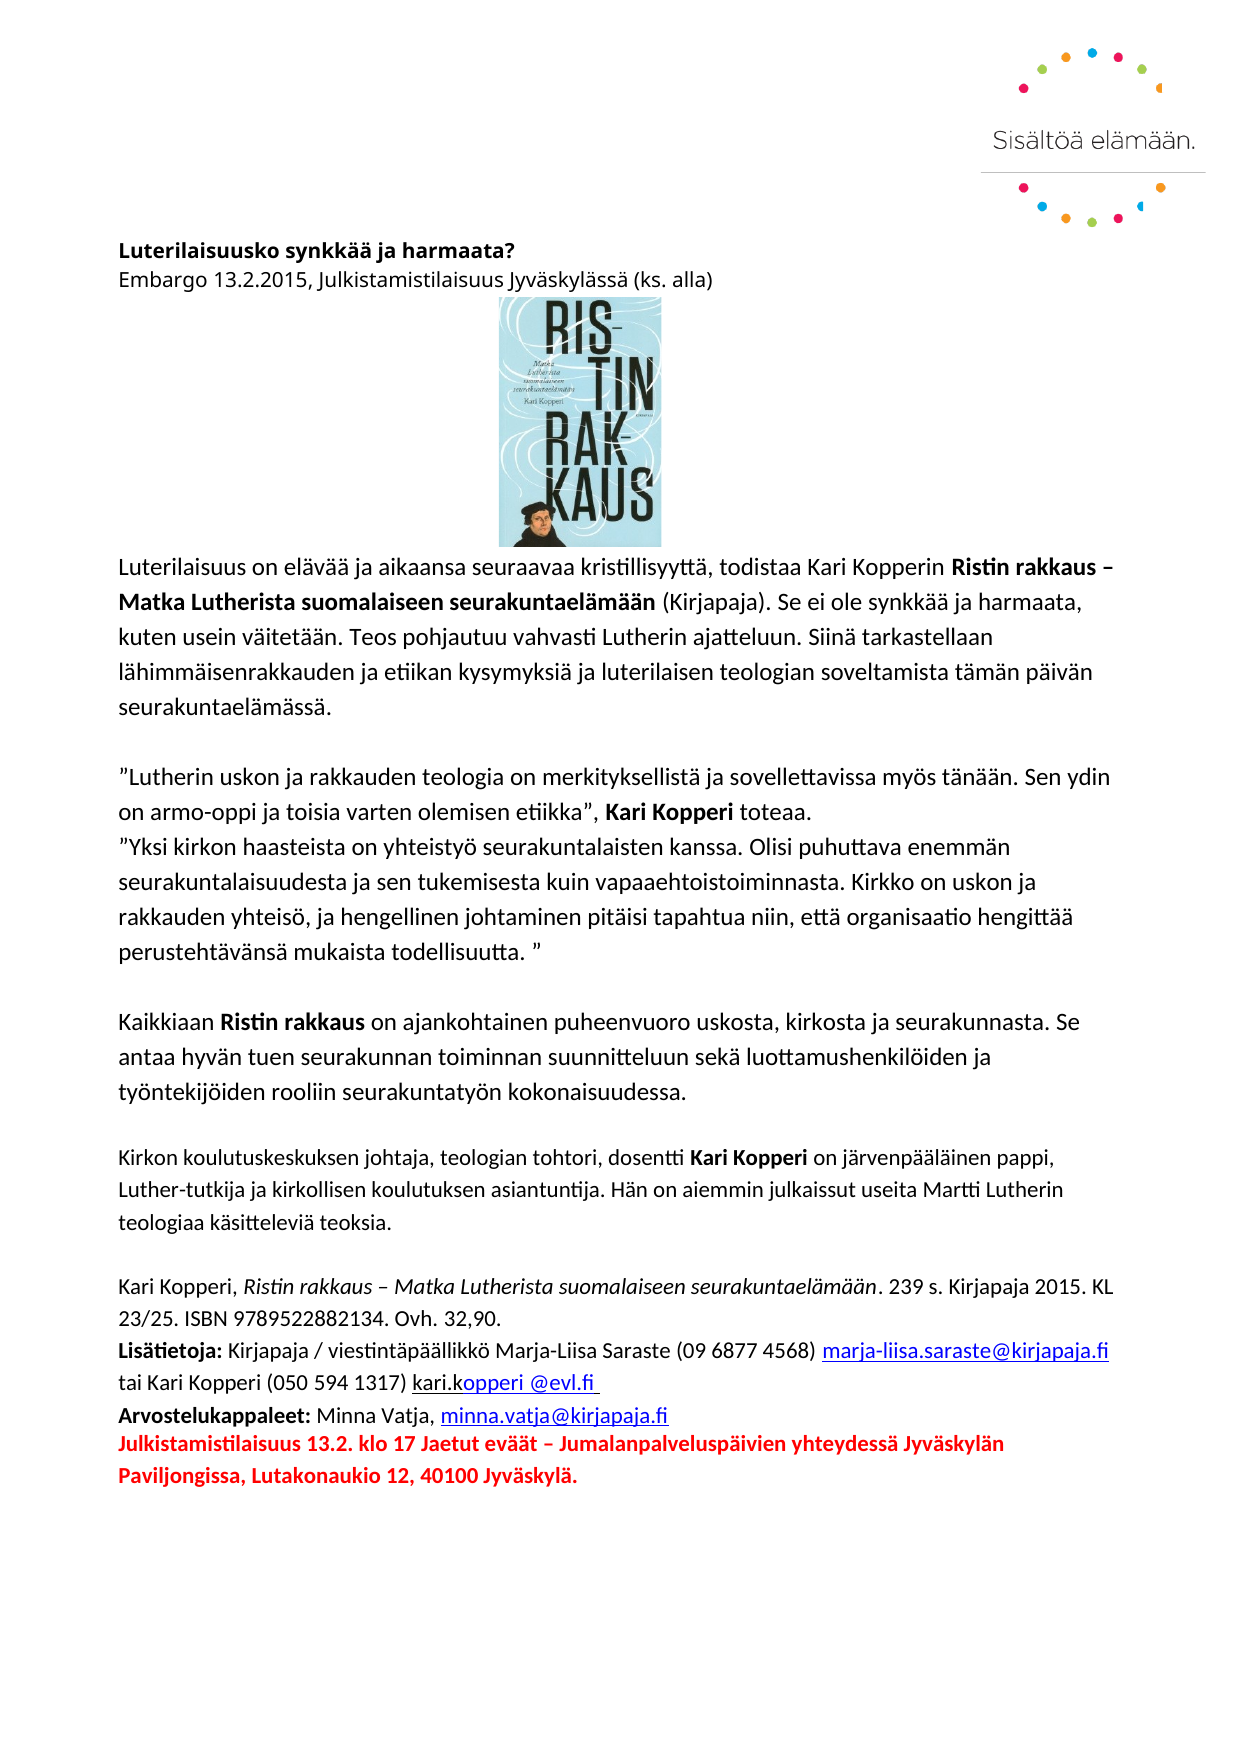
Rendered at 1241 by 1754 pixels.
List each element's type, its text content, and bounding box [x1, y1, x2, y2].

text Kaikkiaan Ristin rakkaus on ajankohtainen puheenvuoro uskosta, kirkosta ja seurakunnasta. Se antaa hyvän tuen seurakunnan toiminnan suunnitteluun sekä luottamushenkilöiden ja työntekijöiden rooliin seurakuntatyön kokonaisuudessa. [118, 1006, 1122, 1107]
text Kari Kopperi, Ristin rakkaus – Matka Lutherista suomalaiseen seurakuntaelämään. 239 s. Kirjapaja 2015. KL 23/25. ISBN 9789522882134. Ovh. 32,90. [118, 1272, 1122, 1332]
picture [498, 297, 662, 547]
text Embargo 13.2.2015, Julkistamistilaisuus Jyväskylässä (ks. alla) [118, 265, 1122, 293]
text Luterilaisuus on elävää ja aikaansa seuraavaa kristillisyyttä, todistaa Kari Kopperin Ristin rakkaus – Matka Lutherista suomalaiseen seurakuntaelämään (Kirjapaja). Se ei ole synkkää ja harmaata, kuten usein väitetään. Teos pohjautuu vahvasti Lutherin ajatteluun. Siinä tarkastellaan lähimmäisenrakkauden ja etiikan kysymyksiä ja luterilaisen teologian soveltamista tämän päivän seurakuntaelämässä. [118, 551, 1122, 722]
text ”Lutherin uskon ja rakkauden teologia on merkityksellistä ja sovellettavissa myös tänään. Sen ydin on armo-oppi ja toisia varten olemisen etiikka”, Kari Kopperi toteaa. [118, 761, 1122, 827]
text Luterilaisuusko synkkää ja harmaata? [118, 236, 1122, 265]
text Julkistamistilaisuus 13.2. klo 17 Jaetut eväät – Jumalanpalveluspäivien yhteydessä Jyväskylän Paviljongissa, Lutakonaukio 12, 40100 Jyväskylä. [118, 1429, 1122, 1489]
text Kirkon koulutuskeskuksen johtaja, teologian tohtori, dosentti Kari Kopperi on järvenpääläinen pappi, Luther-tutkija ja kirkollisen koulutuksen asiantuntija. Hän on aiemmin julkaissut useita Martti Lutherin teologiaa käsitteleviä teoksia. [118, 1143, 1122, 1236]
text Lisätietoja: Kirjapaja / viestintäpäällikkö Marja-Liisa Saraste (09 6877 4568) marja-liisa.saraste@kirjapaja.fi tai Kari Kopperi (050 594 1317) kari.kopperi @evl.fi [118, 1336, 1122, 1397]
text ”Yksi kirkon haasteista on yhteistyö seurakuntalaisten kanssa. Olisi puhuttava enemmän seurakuntalaisuudesta ja sen tukemisesta kuin vapaaehtoistoiminnasta. Kirkko on uskon ja rakkauden yhteisö, ja hengellinen johtaminen pitäisi tapahtua niin, että organisaatio hengittää perustehtävänsä mukaista todellisuutta. ” [118, 831, 1122, 967]
text Arvostelukappaleet: Minna Vatja, minna.vatja@kirjapaja.fi [118, 1401, 1122, 1429]
